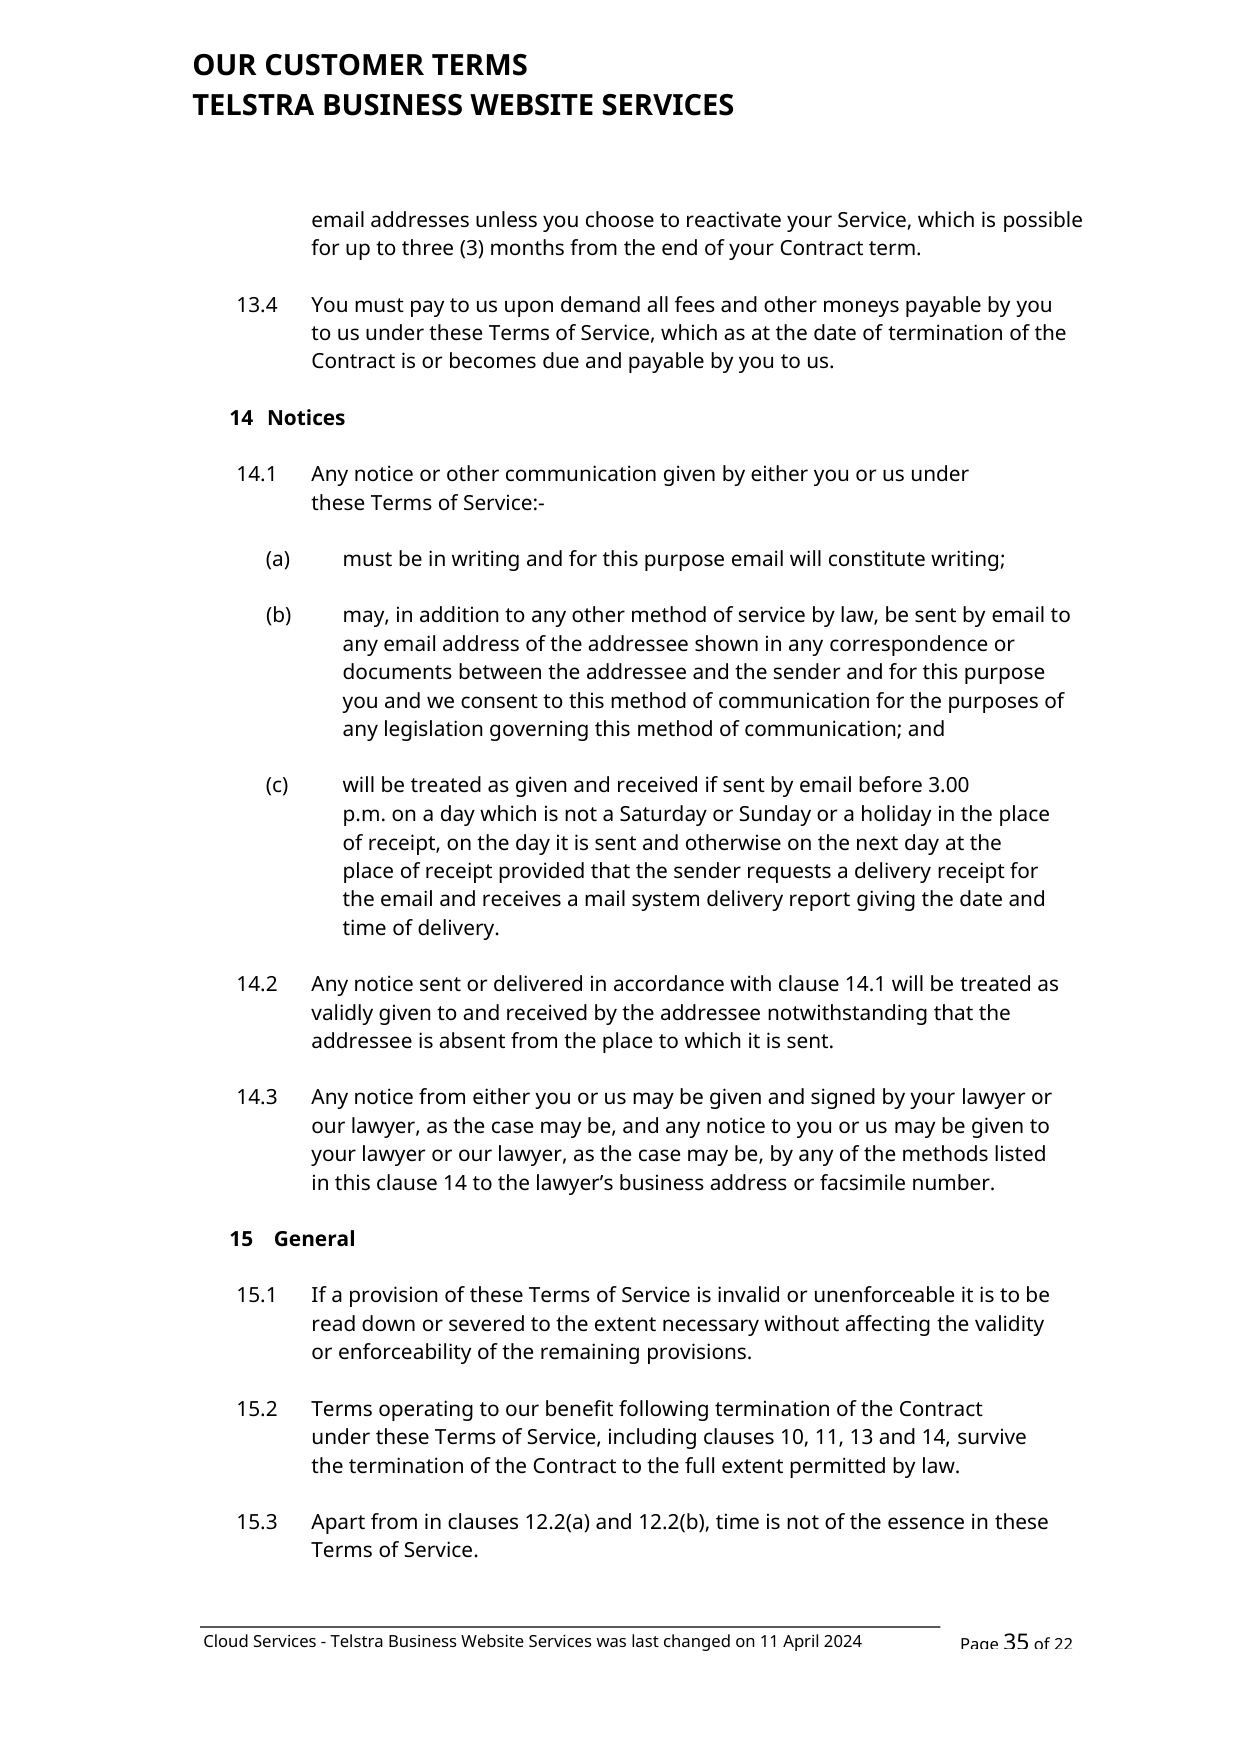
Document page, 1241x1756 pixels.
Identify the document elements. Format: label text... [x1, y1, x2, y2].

list Any notice or other communication given by either you or us under these Terms of Service:- [236, 459, 1018, 516]
list must be in writing and for this purpose email will constitute writing; [266, 544, 1090, 572]
subtitle Notices [229, 403, 1090, 431]
text p.m. on a day which is not a Saturday or Sunday or a holiday in the place of receipt, on the day it is sent and otherwise on the next day at the place of receipt provided that the sender requests a delivery receipt for the email and receives a mail system delivery report giving the date and time of delivery. [342, 799, 1056, 941]
subtitle General [229, 1224, 1090, 1252]
list Any notice sent or delivered in accordance with clause 14.1 will be treated as validly given to and received by the addressee notwithstanding that the addressee is absent from the place to which it is sent. [236, 969, 1060, 1054]
list will be treated as given and received if sent by email before 3.00 [266, 771, 1090, 799]
list Terms operating to our benefit following termination of the Contract under these Terms of Service, including clauses 10, 11, 13 and 14, survive the termination of the Contract to the full extent permitted by law. [236, 1394, 1046, 1479]
list You must pay to us upon demand all fees and other moneys payable by you to us under these Terms of Service, which as at the date of termination of the Contract is or becomes due and payable by you to us. [236, 290, 1075, 375]
list If a provision of these Terms of Service is invalid or unenforceable it is to be read down or severed to the extent necessary without affecting the validity or enforceability of the remaining provisions. [236, 1281, 1053, 1366]
list Apart from in clauses 12.2(a) and 12.2(b), time is not of the essence in these Terms of Service. [236, 1507, 1065, 1564]
text email addresses unless you choose to reactivate your Service, which is possible for up to three (3) months from the end of your Contract term. [311, 205, 1090, 262]
list Any notice from either you or us may be given and signed by your lawyer or our lawyer, as the case may be, and any notice to you or us may be given to your lawyer or our lawyer, as the case may be, by any of the methods listed in this clause 14 to the lawyer’s business address or facsimile number. [236, 1082, 1063, 1196]
list may, in addition to any other method of service by law, be sent by email to any email address of the addressee shown in any correspondence or documents between the addressee and the sender and for this purpose you and we consent to this method of communication for the purposes of any legislation governing this method of communication; and [266, 601, 1074, 743]
